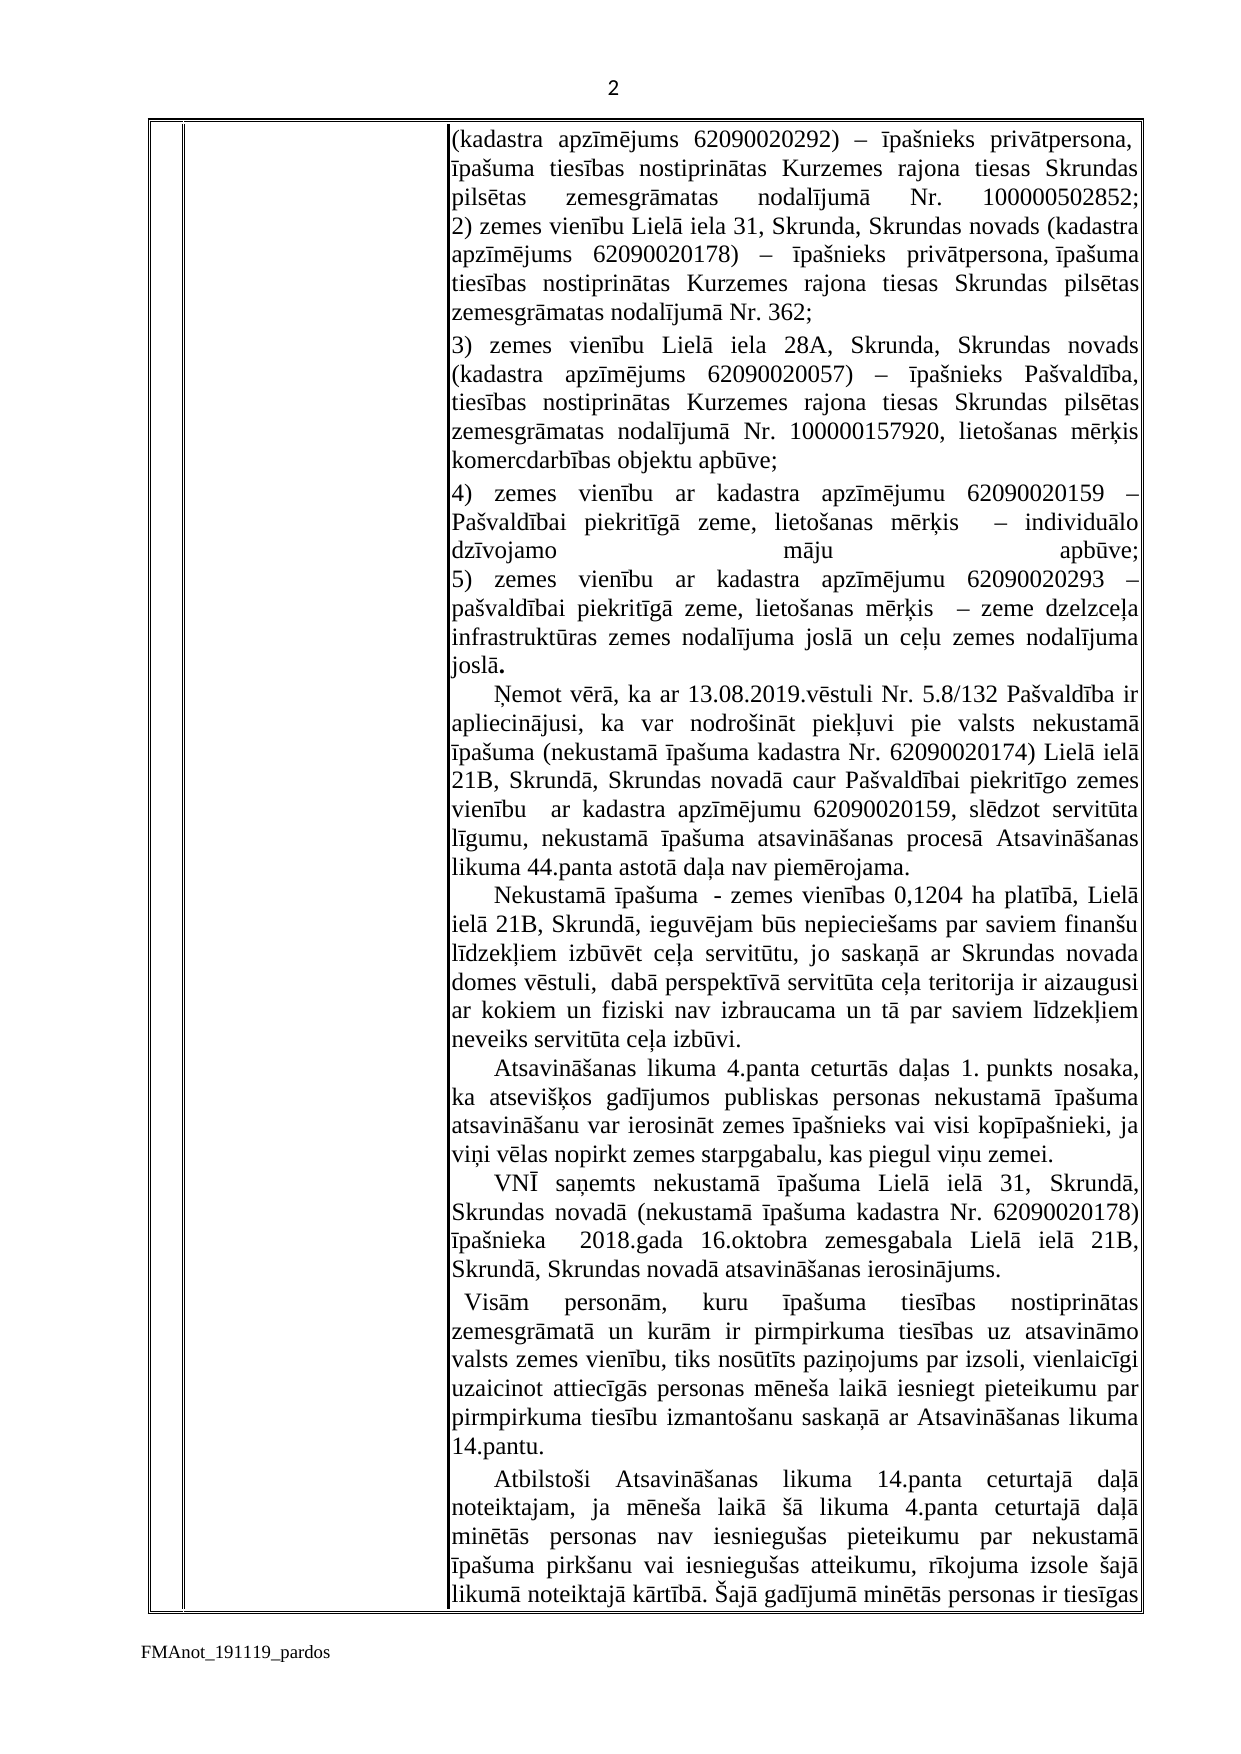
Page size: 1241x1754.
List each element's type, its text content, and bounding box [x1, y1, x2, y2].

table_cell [448, 122, 1141, 1611]
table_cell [184, 122, 448, 1611]
table_cell 2. [151, 122, 184, 1611]
